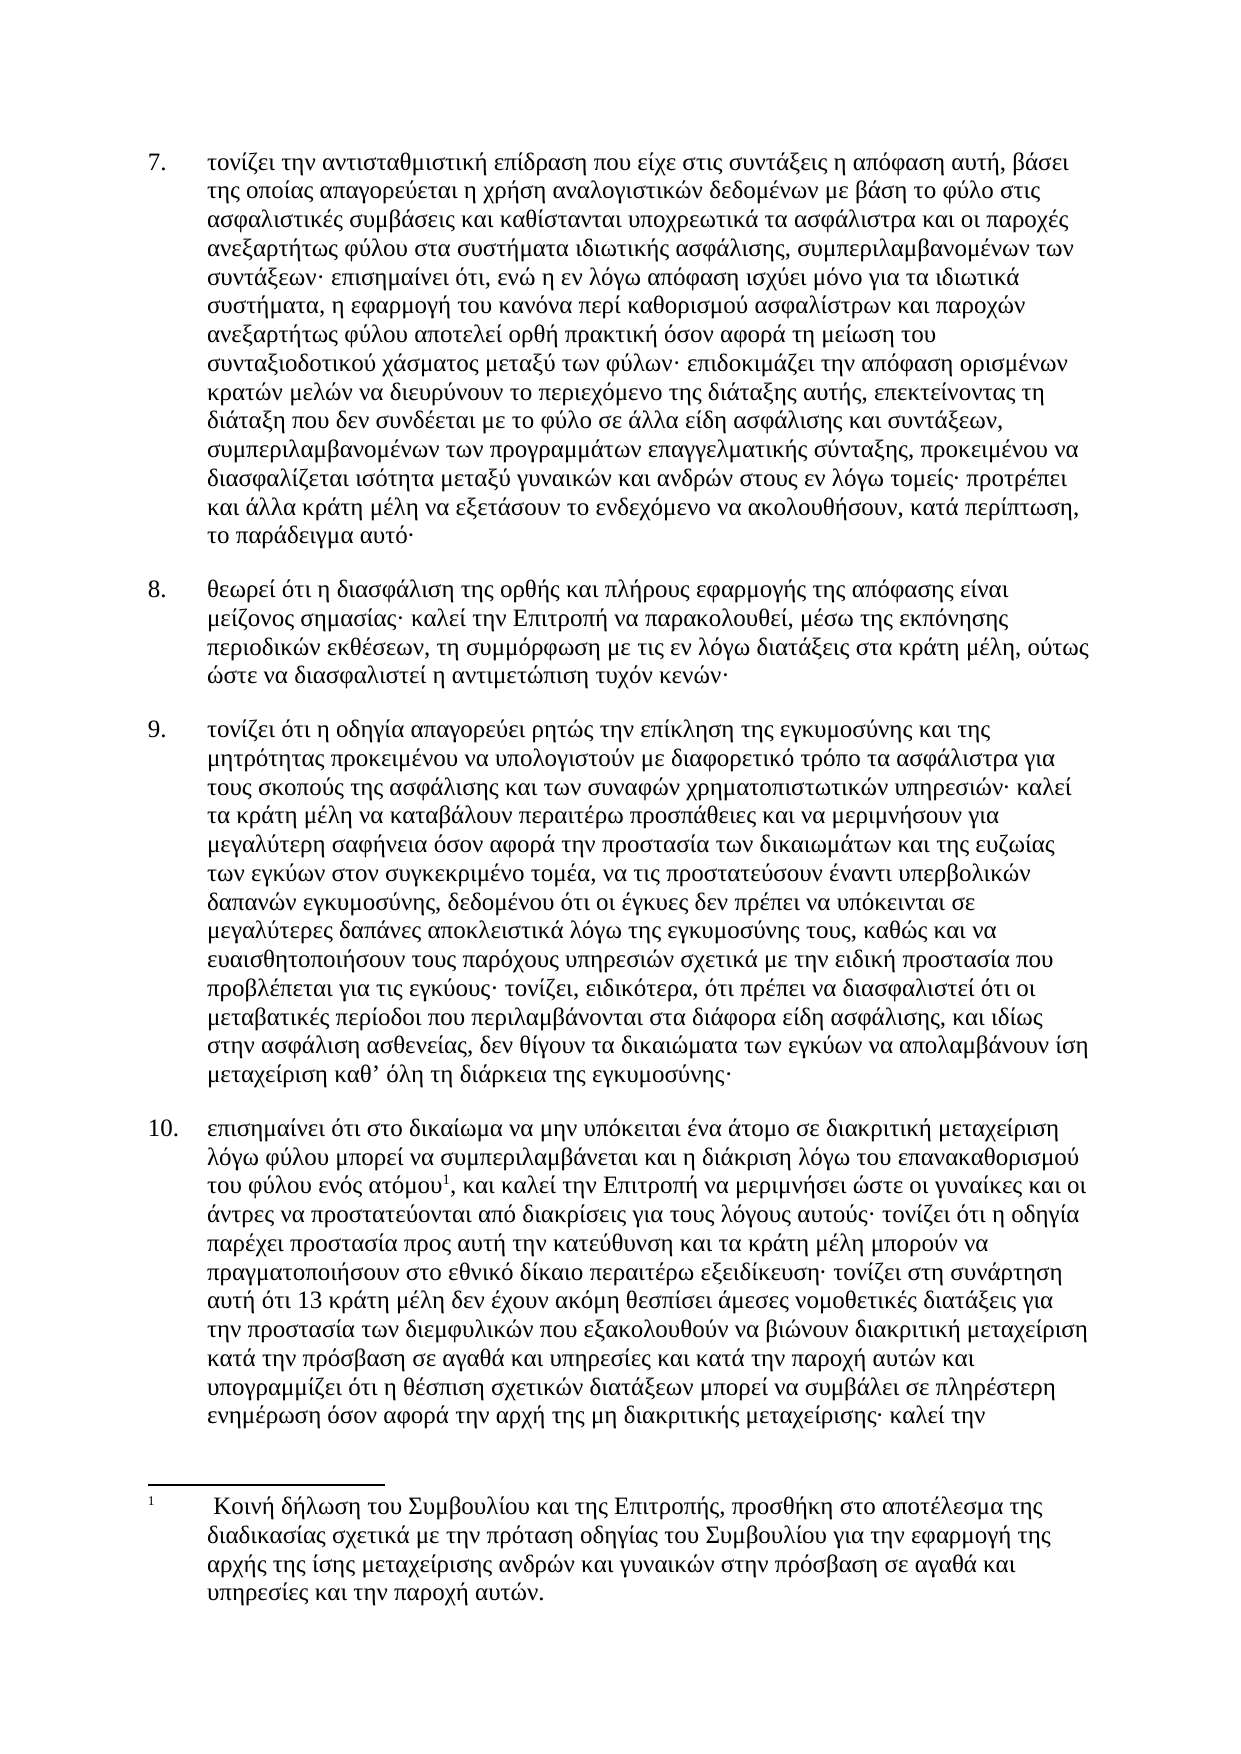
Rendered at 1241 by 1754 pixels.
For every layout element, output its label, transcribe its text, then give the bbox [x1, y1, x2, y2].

text 8. θεωρεί ότι η διασφάλιση της ορθής και πλήρους εφαρμογής της απόφασης είναι μείζονος σημασίας· καλεί την Επιτροπή να παρακολουθεί, μέσω της εκπόνησης περιοδικών εκθέσεων, τη συμμόρφωση με τις εν λόγω διατάξεις στα κράτη μέλη, ούτως ώστε να διασφαλιστεί η αντιμετώπιση τυχόν κενών· [148, 574, 1092, 689]
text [148, 1113, 1092, 1429]
text 7. τονίζει την αντισταθμιστική επίδραση που είχε στις συντάξεις η απόφαση αυτή, βάσει της οποίας απαγορεύεται η χρήση αναλογιστικών δεδομένων με βάση το φύλο στις ασφαλιστικές συμβάσεις και καθίστανται υποχρεωτικά τα ασφάλιστρα και οι παροχές ανεξαρτήτως φύλου στα συστήματα ιδιωτικής ασφάλισης, συμπεριλαμβανομένων των συντάξεων· επισημαίνει ότι, ενώ η εν λόγω απόφαση ισχύει μόνο για τα ιδιωτικά συστήματα, η εφαρμογή του κανόνα περί καθορισμού ασφαλίστρων και παροχών ανεξαρτήτως φύλου αποτελεί ορθή πρακτική όσον αφορά τη μείωση του συνταξιοδοτικού χάσματος μεταξύ των φύλων· επιδοκιμάζει την απόφαση ορισμένων κρατών μελών να διευρύνουν το περιεχόμενο της διάταξης αυτής, επεκτείνοντας τη διάταξη που δεν συνδέεται με το φύλο σε άλλα είδη ασφάλισης και συντάξεων, συμπεριλαμβανομένων των προγραμμάτων επαγγελματικής σύνταξης, προκειμένου να διασφαλίζεται ισότητα μεταξύ γυναικών και ανδρών στους εν λόγω τομείς· προτρέπει και άλλα κράτη μέλη να εξετάσουν το ενδεχόμενο να ακολουθήσουν, κατά περίπτωση, το παράδειγμα αυτό· [148, 147, 1092, 549]
text 9. τονίζει ότι η οδηγία απαγορεύει ρητώς την επίκληση της εγκυμοσύνης και της μητρότητας προκειμένου να υπολογιστούν με διαφορετικό τρόπο τα ασφάλιστρα για τους σκοπούς της ασφάλισης και των συναφών χρηματοπιστωτικών υπηρεσιών· καλεί τα κράτη μέλη να καταβάλουν περαιτέρω προσπάθειες και να μεριμνήσουν για μεγαλύτερη σαφήνεια όσον αφορά την προστασία των δικαιωμάτων και της ευζωίας των εγκύων στον συγκεκριμένο τομέα, να τις προστατεύσουν έναντι υπερβολικών δαπανών εγκυμοσύνης, δεδομένου ότι οι έγκυες δεν πρέπει να υπόκεινται σε μεγαλύτερες δαπάνες αποκλειστικά λόγω της εγκυμοσύνης τους, καθώς και να ευαισθητοποιήσουν τους παρόχους υπηρεσιών σχετικά με την ειδική προστασία που προβλέπεται για τις εγκύους· τονίζει, ειδικότερα, ότι πρέπει να διασφαλιστεί ότι οι μεταβατικές περίοδοι που περιλαμβάνονται στα διάφορα είδη ασφάλισης, και ιδίως στην ασφάλιση ασθενείας, δεν θίγουν τα δικαιώματα των εγκύων να απολαμβάνουν ίση μεταχείριση καθ’ όλη τη διάρκεια της εγκυμοσύνης· [148, 714, 1092, 1088]
